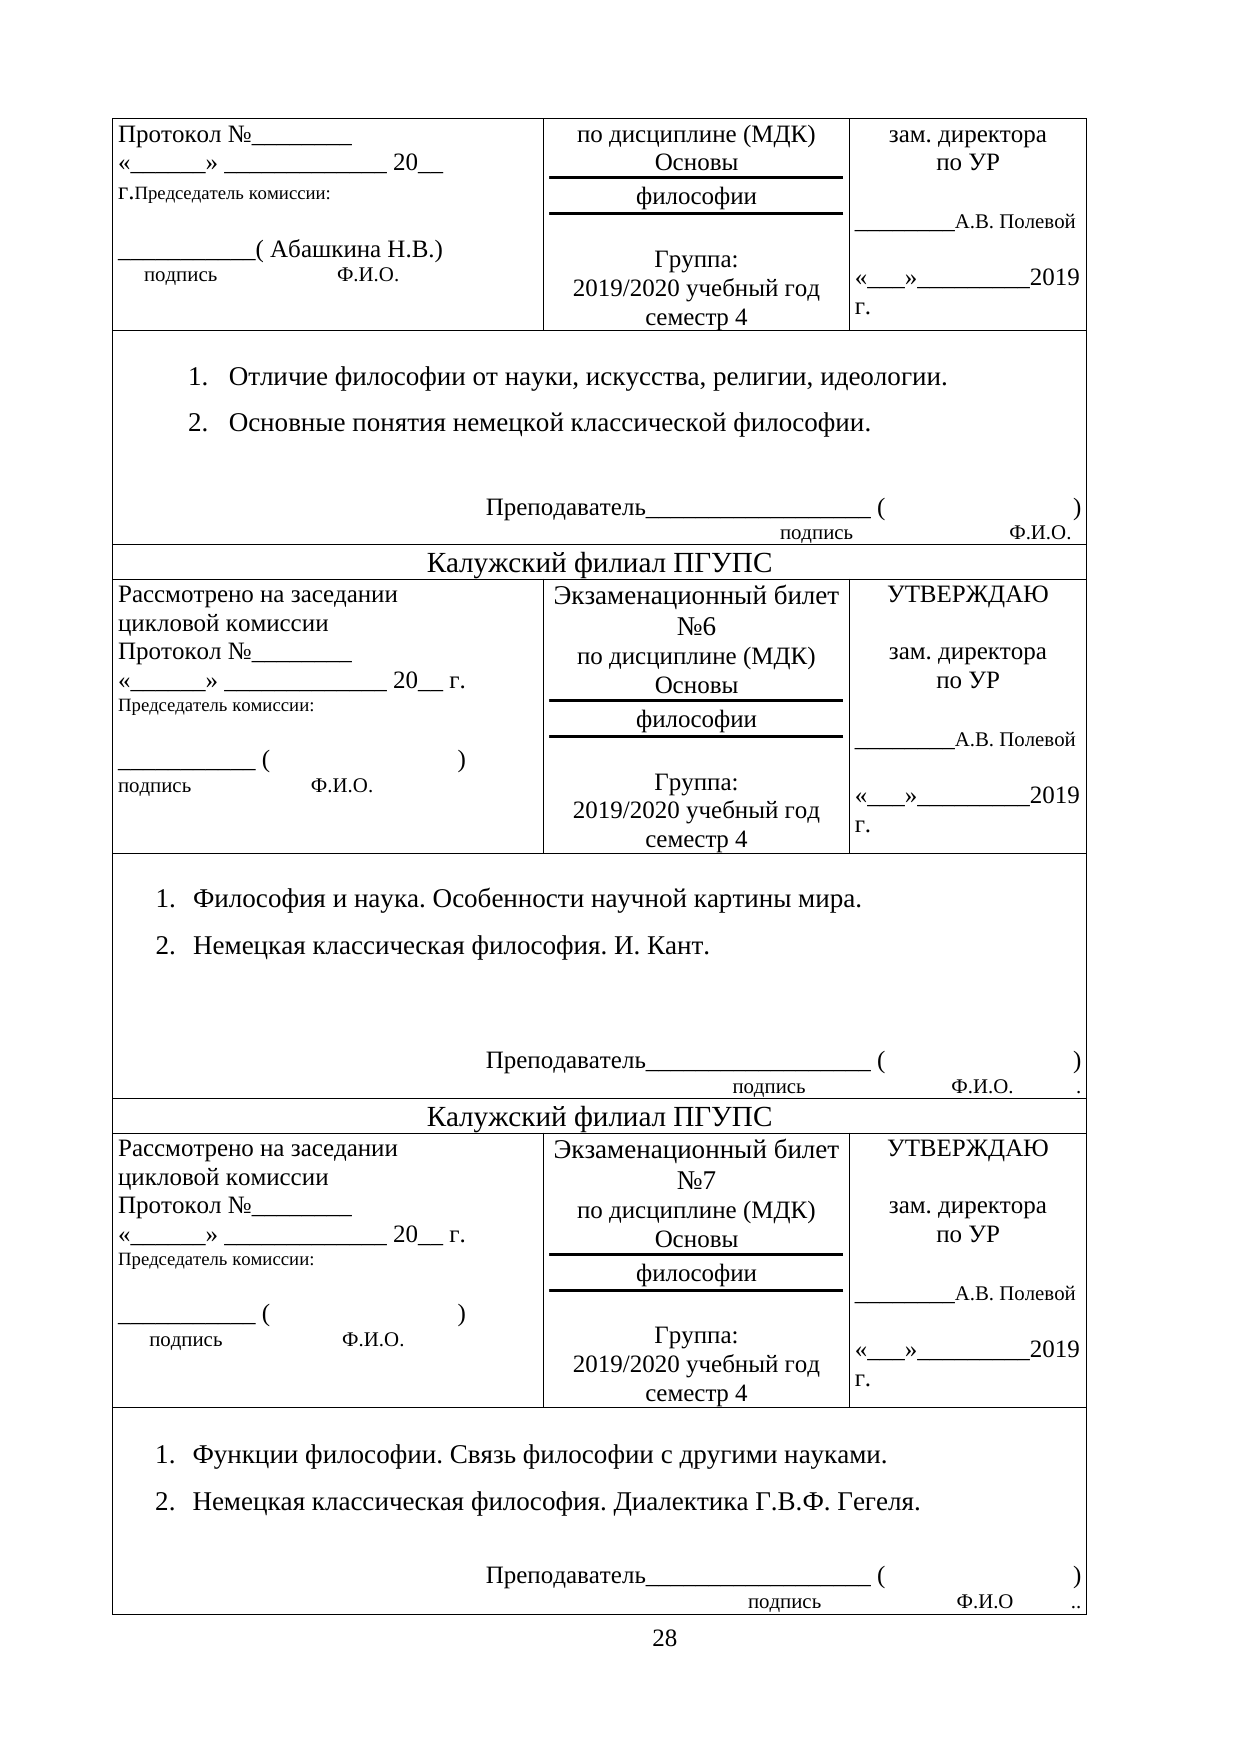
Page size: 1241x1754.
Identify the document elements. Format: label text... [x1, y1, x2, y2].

table_cell Функции философии. Связь философии с другими науками. Немецкая классическая философия. Диалектика Г.В.Ф. Гегеля. Преподаватель__________________ ( ) подпись Ф.И.О .. [113, 1408, 1086, 1613]
table_cell Калужский филиал ПГУПС [113, 1099, 1086, 1132]
table_cell Экзаменационный билет №7 по дисциплине (МДК) Основы философии Группа: 2019/2020 учебный год семестр 4 [544, 1134, 849, 1407]
table_cell Экзаменационный билет №6 по дисциплине (МДК) Основы философии Группа: 2019/2020 учебный год семестр 4 [544, 580, 849, 853]
table_cell УТВЕРЖДАЮ зам. директора по УР ________А.В. Полевой «___»_________2019г. [850, 580, 1086, 853]
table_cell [113, 119, 543, 330]
table_cell УТВЕРЖДАЮ зам. директора по УР ________А.В. Полевой «___»_________2019г. [850, 1134, 1086, 1407]
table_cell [544, 119, 849, 330]
table_cell Философия и наука. Особенности научной картины мира. Немецкая классическая философия. И. Кант. Преподаватель__________________ ( ) подпись Ф.И.О. . [113, 854, 1086, 1098]
table_cell Калужский филиал ПГУПС [113, 545, 1086, 578]
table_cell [850, 119, 1086, 330]
table_cell Отличие философии от науки, искусства, религии, идеологии. Основные понятия немецкой классической философии. Преподаватель__________________ ( ) подпись Ф.И.О. [113, 331, 1086, 544]
